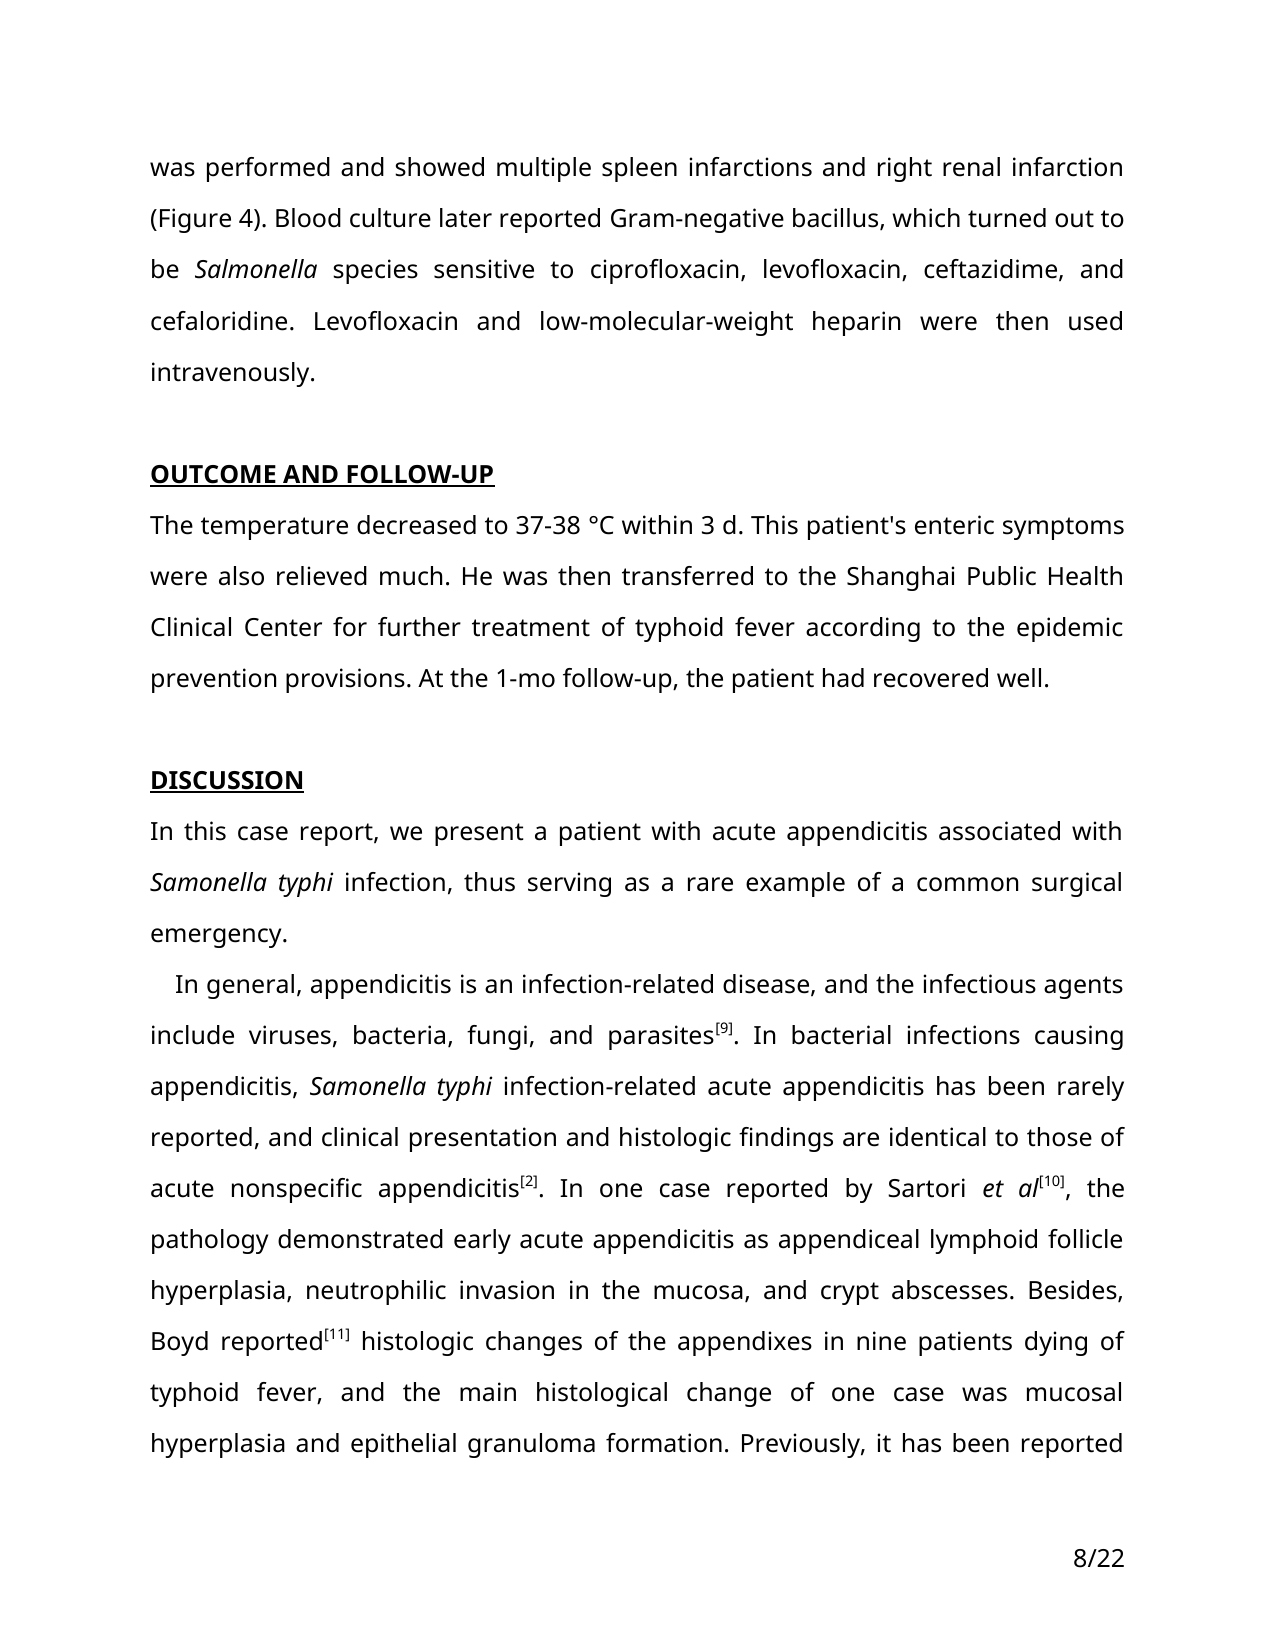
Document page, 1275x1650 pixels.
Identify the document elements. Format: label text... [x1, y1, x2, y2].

text The temperature decreased to 37-38 °C within 3 d. This patient's enteric symptoms were also relieved much. He was then transferred to the Shanghai Public Health Clinical Center for further treatment of typhoid fever according to the epidemic prevention provisions. At the 1-mo follow-up, the patient had recovered well. [150, 507, 1125, 694]
text In this case report, we present a patient with acute appendicitis associated with Samonella typhi infection, thus serving as a rare example of a common surgical emergency. [150, 813, 1125, 950]
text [150, 150, 1125, 388]
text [150, 967, 1125, 1460]
text OUTCOME AND FOLLOW-UP [150, 456, 1125, 490]
text DISCUSSION [150, 762, 1125, 797]
